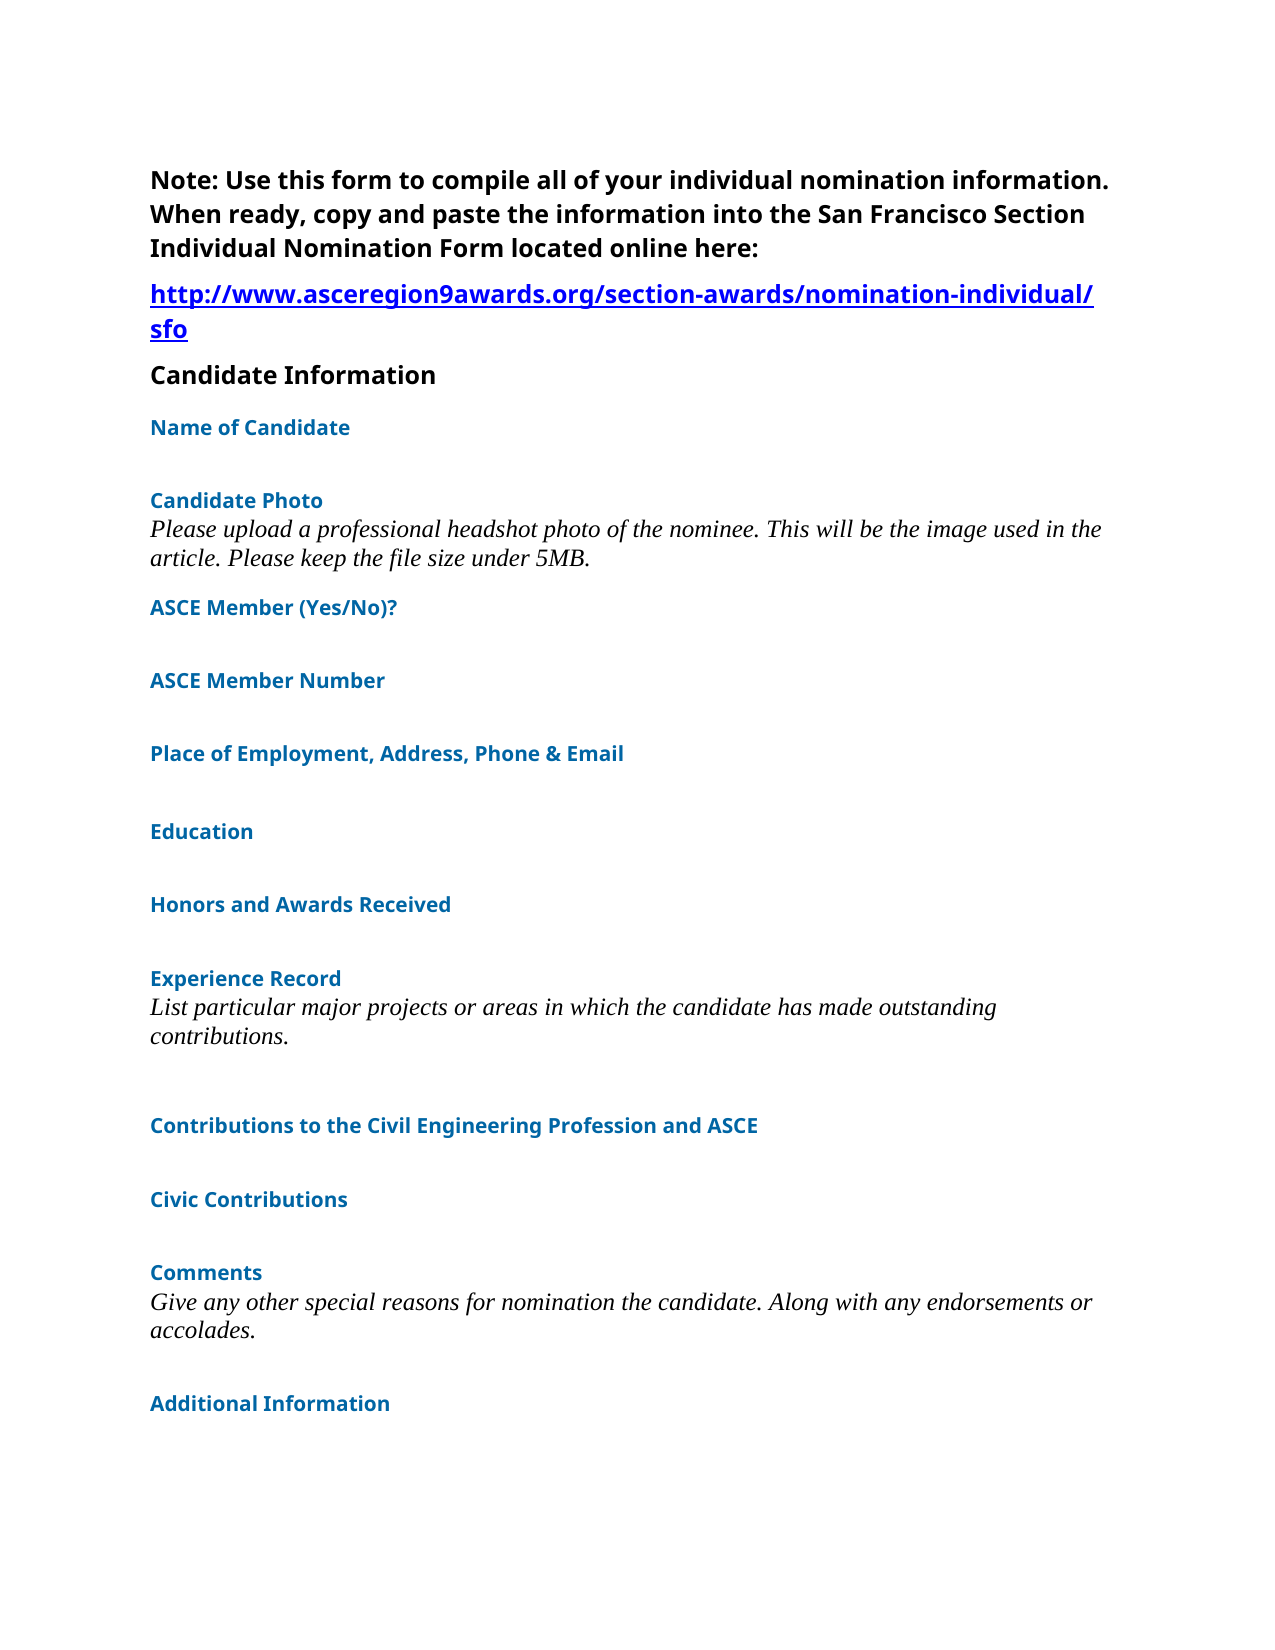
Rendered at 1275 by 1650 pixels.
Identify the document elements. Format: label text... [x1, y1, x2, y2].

text List particular major projects or areas in which the candidate has made outstanding contributions. [150, 992, 1125, 1049]
subtitle Contributions to the Civil Engineering Profession and ASCE [150, 1112, 1125, 1140]
subtitle Honors and Awards Received [150, 890, 1125, 919]
subtitle Additional Information [150, 1389, 1125, 1417]
subtitle Note: Use this form to compile all of your individual nomination information. When ready, copy and paste the information into the San Francisco Section Individual Nomination Form located online here: [150, 162, 1125, 265]
subtitle Civic Contributions [150, 1185, 1125, 1213]
text Give any other special reasons for nomination the candidate. Along with any endorsements or accolades. [150, 1287, 1125, 1368]
subtitle Education [150, 817, 1125, 846]
subtitle Experience Record [150, 964, 1125, 992]
subtitle ASCE Member (Yes/No)? [150, 593, 1125, 621]
subtitle ASCE Member Number [150, 666, 1125, 694]
subtitle Place of Employment, Address, Phone & Email [150, 739, 1125, 768]
subtitle Name of Candidate [150, 413, 1125, 441]
subtitle Candidate Photo [150, 486, 1125, 514]
subtitle http://www.asceregion9awards.org/section-awards/nomination-individual/sfo [150, 277, 1125, 345]
subtitle Comments [150, 1258, 1125, 1287]
subtitle Candidate Information [150, 358, 1125, 392]
text Please upload a professional headshot photo of the nominee. This will be the image used in the article. Please keep the file size under 5MB. [150, 514, 1125, 572]
